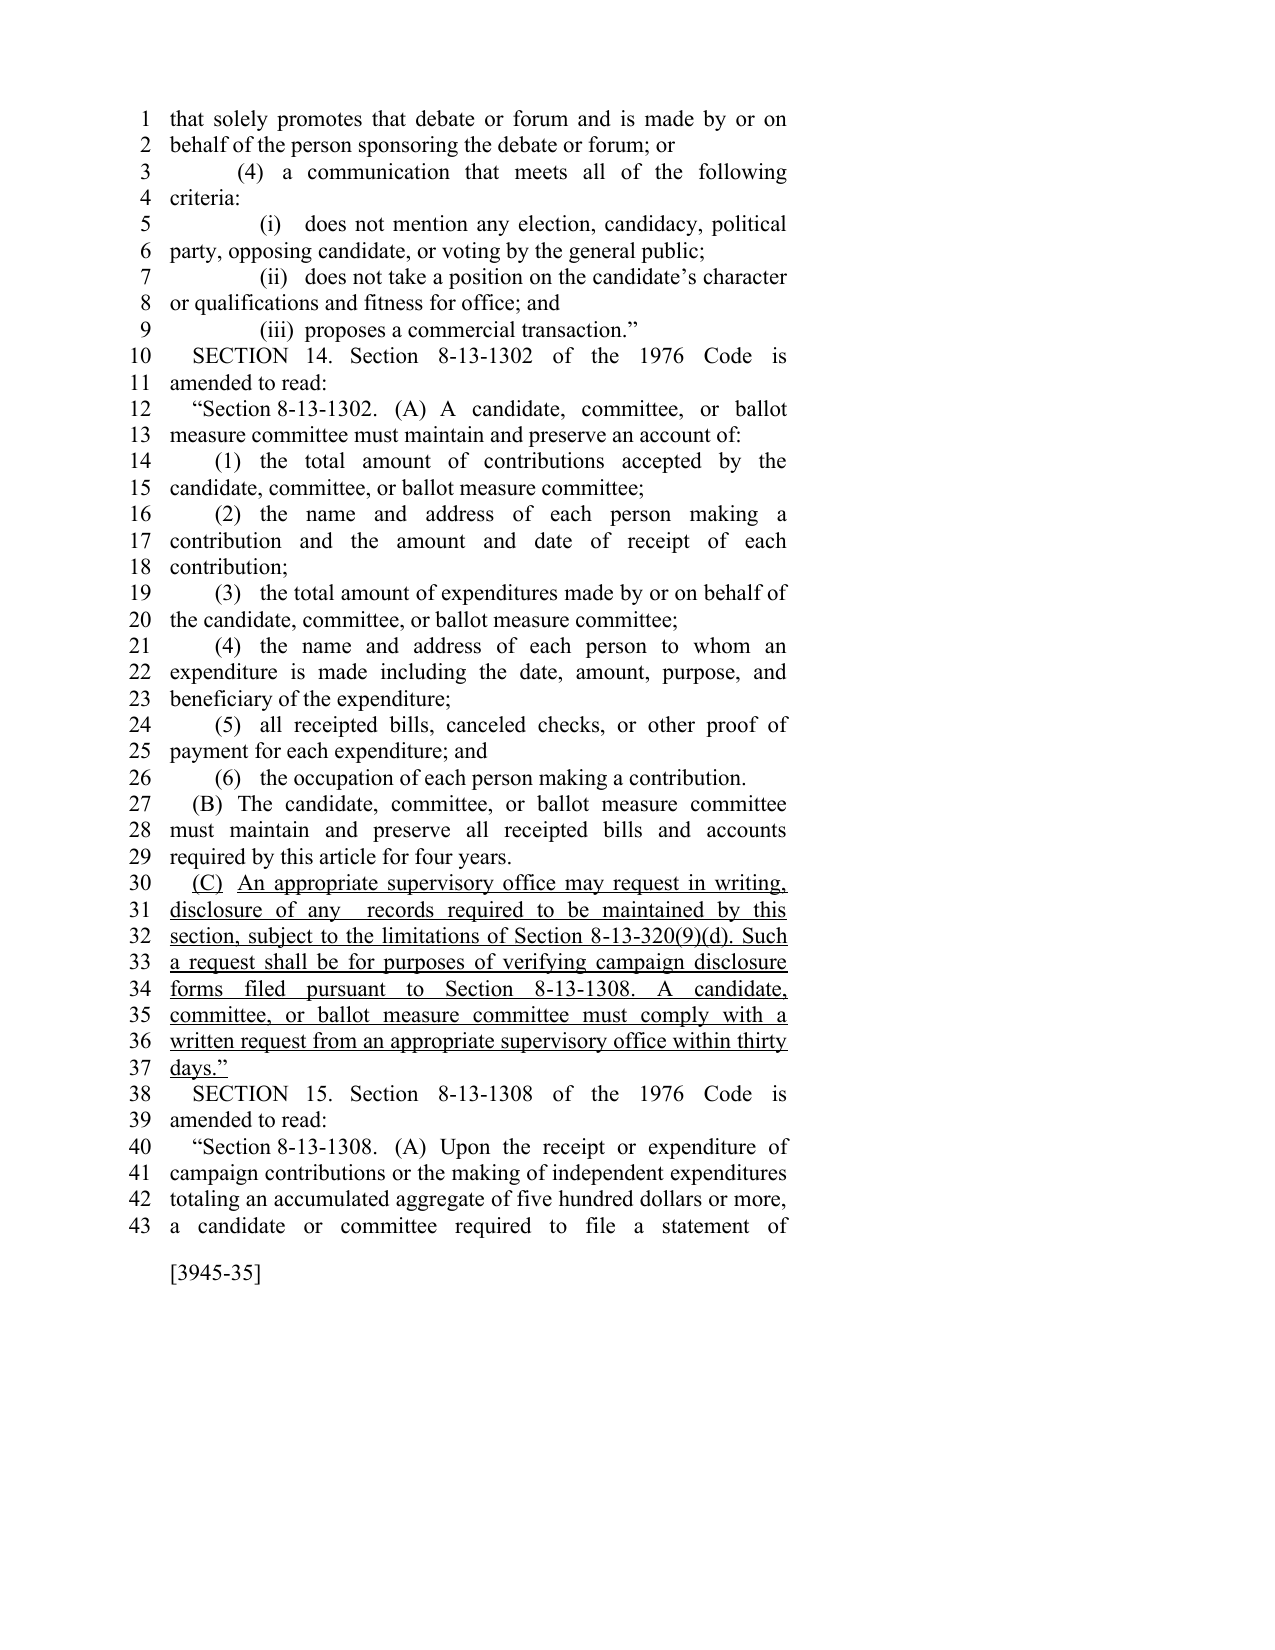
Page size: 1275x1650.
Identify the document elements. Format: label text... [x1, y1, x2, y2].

text (2) the name and address of each person making a contribution and the amount and date of receipt of each contribution; [169, 500, 787, 579]
text (ii) does not take a position on the candidate’s character or qualifications and fitness for office; and [169, 263, 787, 316]
text (6) the occupation of each person making a contribution. [169, 764, 787, 790]
text SECTION 14. Section 8-13-1302 of the 1976 Code is amended to read: [169, 342, 787, 395]
text (4) a communication that meets all of the following criteria: [169, 158, 787, 210]
text (4) the name and address of each person to whom an expenditure is made including the date, amount, purpose, and beneficiary of the expenditure; [169, 632, 787, 711]
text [169, 105, 787, 158]
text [169, 1133, 787, 1238]
text (3) the total amount of expenditures made by or on behalf of the candidate, committee, or ballot measure committee; [169, 579, 787, 632]
text (B) The candidate, committee, or ballot measure committee must maintain and preserve all receipted bills and accounts required by this article for four years. [169, 790, 787, 869]
text (1) the total amount of contributions accepted by the candidate, committee, or ballot measure committee; [169, 448, 787, 500]
text (iii) proposes a commercial transaction.” [169, 316, 787, 342]
text (i) does not mention any election, candidacy, political party, opposing candidate, or voting by the general public; [169, 210, 787, 263]
text (5) all receipted bills, canceled checks, or other proof of payment for each expenditure; and [169, 711, 787, 764]
text “Section 8-13-1302. (A) A candidate, committee, or ballot measure committee must maintain and preserve an account of: [169, 395, 787, 448]
text (C) An appropriate supervisory office may request in writing, disclosure of any records required to be maintained by this section, subject to the limitations of Section 8-13-320(9)(d). Such a request shall be for purposes of verifying campaign disclosure forms filed pursuant to Section 8-13-1308. A candidate, committee, or ballot measure committee must comply with a written request from an appropriate supervisory office within thirty days.” [169, 869, 787, 919]
text SECTION 15. Section 8-13-1308 of the 1976 Code is amended to read: [169, 1080, 787, 1133]
